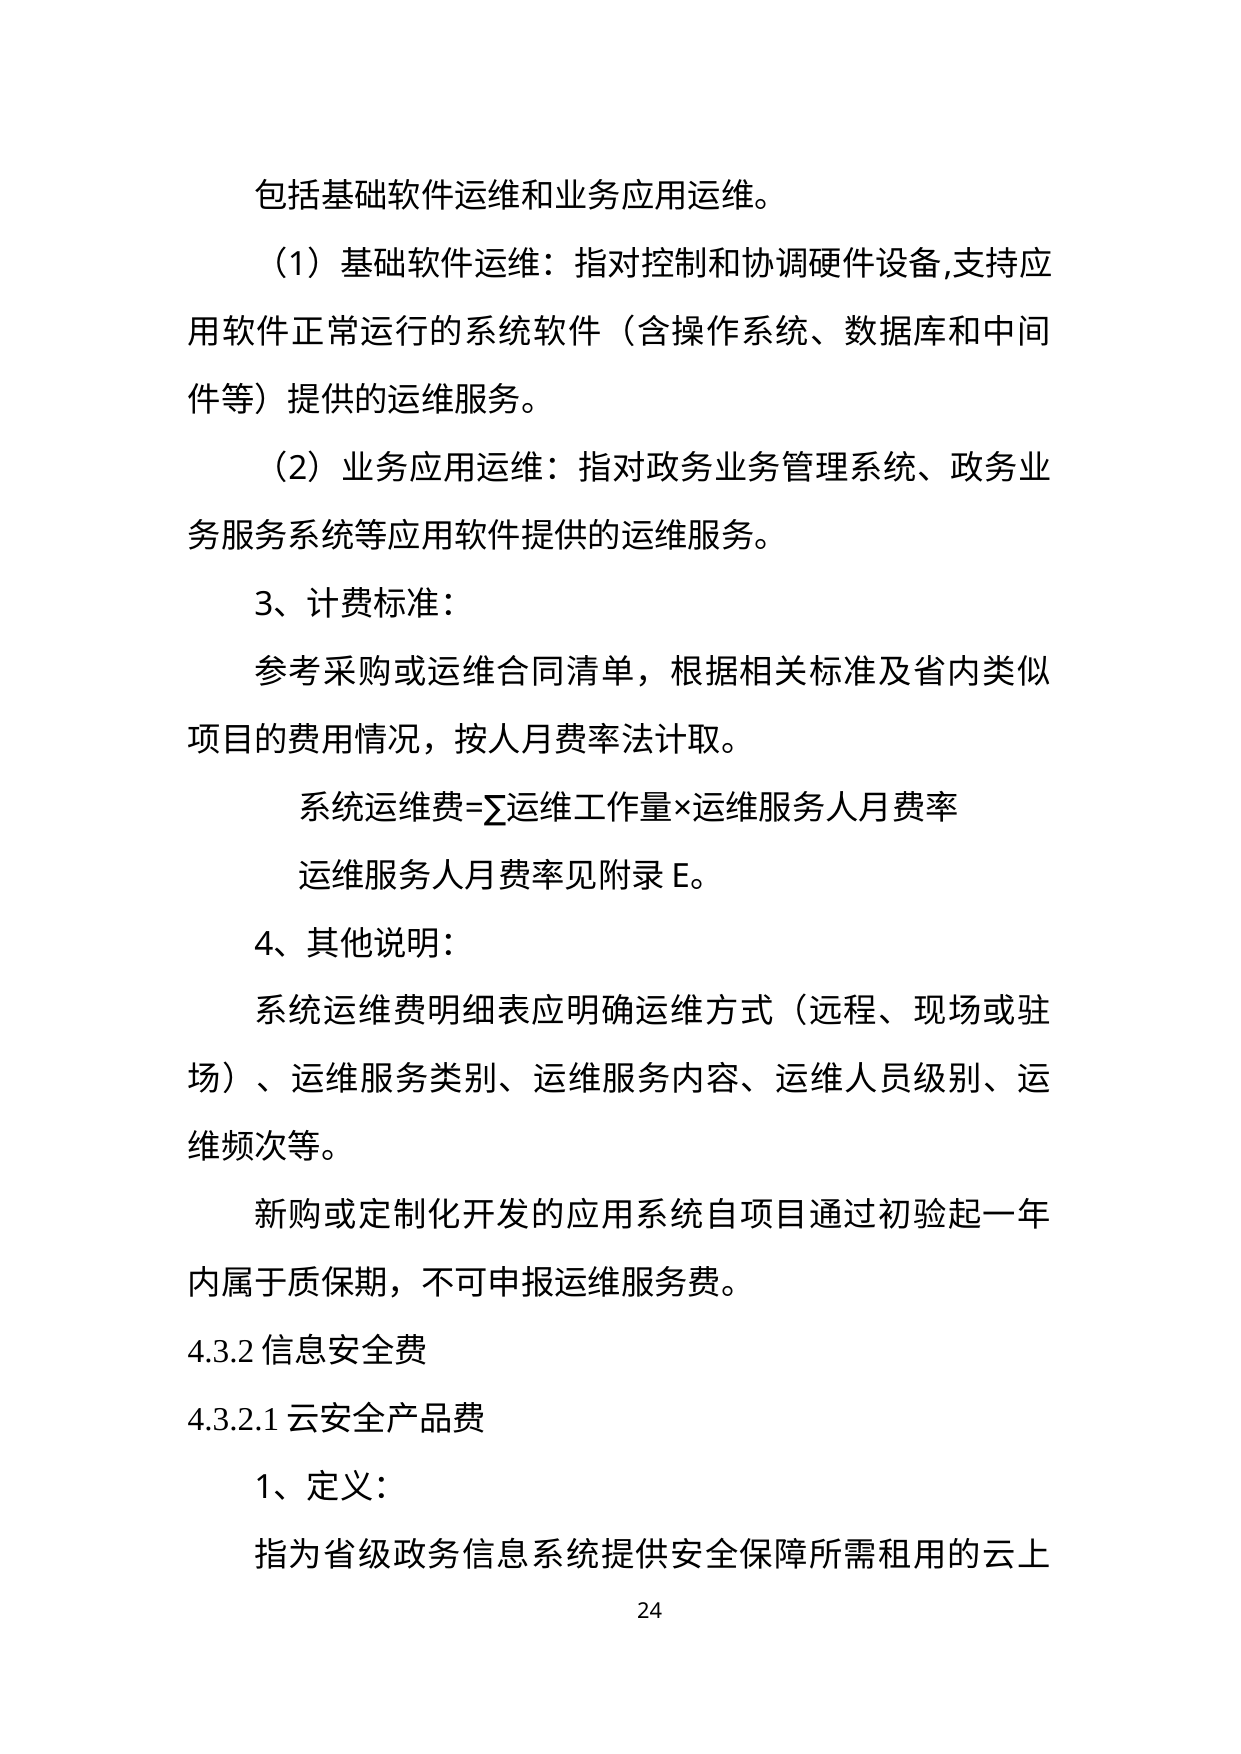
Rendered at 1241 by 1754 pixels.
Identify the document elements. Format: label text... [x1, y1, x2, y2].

subtitle 4.3.2.1云安全产品费 [187, 1382, 1053, 1450]
text 包括基础软件运维和业务应用运维。 [187, 159, 1053, 227]
text 参考采购或运维合同清单，根据相关标准及省内类似项目的费用情况，按人月费率法计取。 [187, 635, 1053, 771]
list 运维服务人月费率见附录E。 [231, 839, 1053, 907]
list 系统运维费=∑运维工作量×运维服务人月费率 [231, 771, 1053, 839]
text （1）基础软件运维：指对控制和协调硬件设备,支持应用软件正常运行的系统软件（含操作系统、数据库和中间件等）提供的运维服务。 [187, 227, 1053, 431]
text 系统运维费明细表应明确运维方式（远程、现场或驻场）、运维服务类别、运维服务内容、运维人员级别、运维频次等。 [187, 974, 1053, 1178]
text （2）业务应用运维：指对政务业务管理系统、政务业务服务系统等应用软件提供的运维服务。 [187, 431, 1053, 567]
text 4、其他说明： [187, 907, 1053, 974]
text 1、定义： [187, 1450, 1053, 1518]
text 3、计费标准： [187, 567, 1053, 635]
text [187, 1518, 1053, 1586]
subtitle 4.3.2信息安全费 [187, 1314, 1053, 1382]
text 新购或定制化开发的应用系统自项目通过初验起一年内属于质保期，不可申报运维服务费。 [187, 1178, 1053, 1314]
